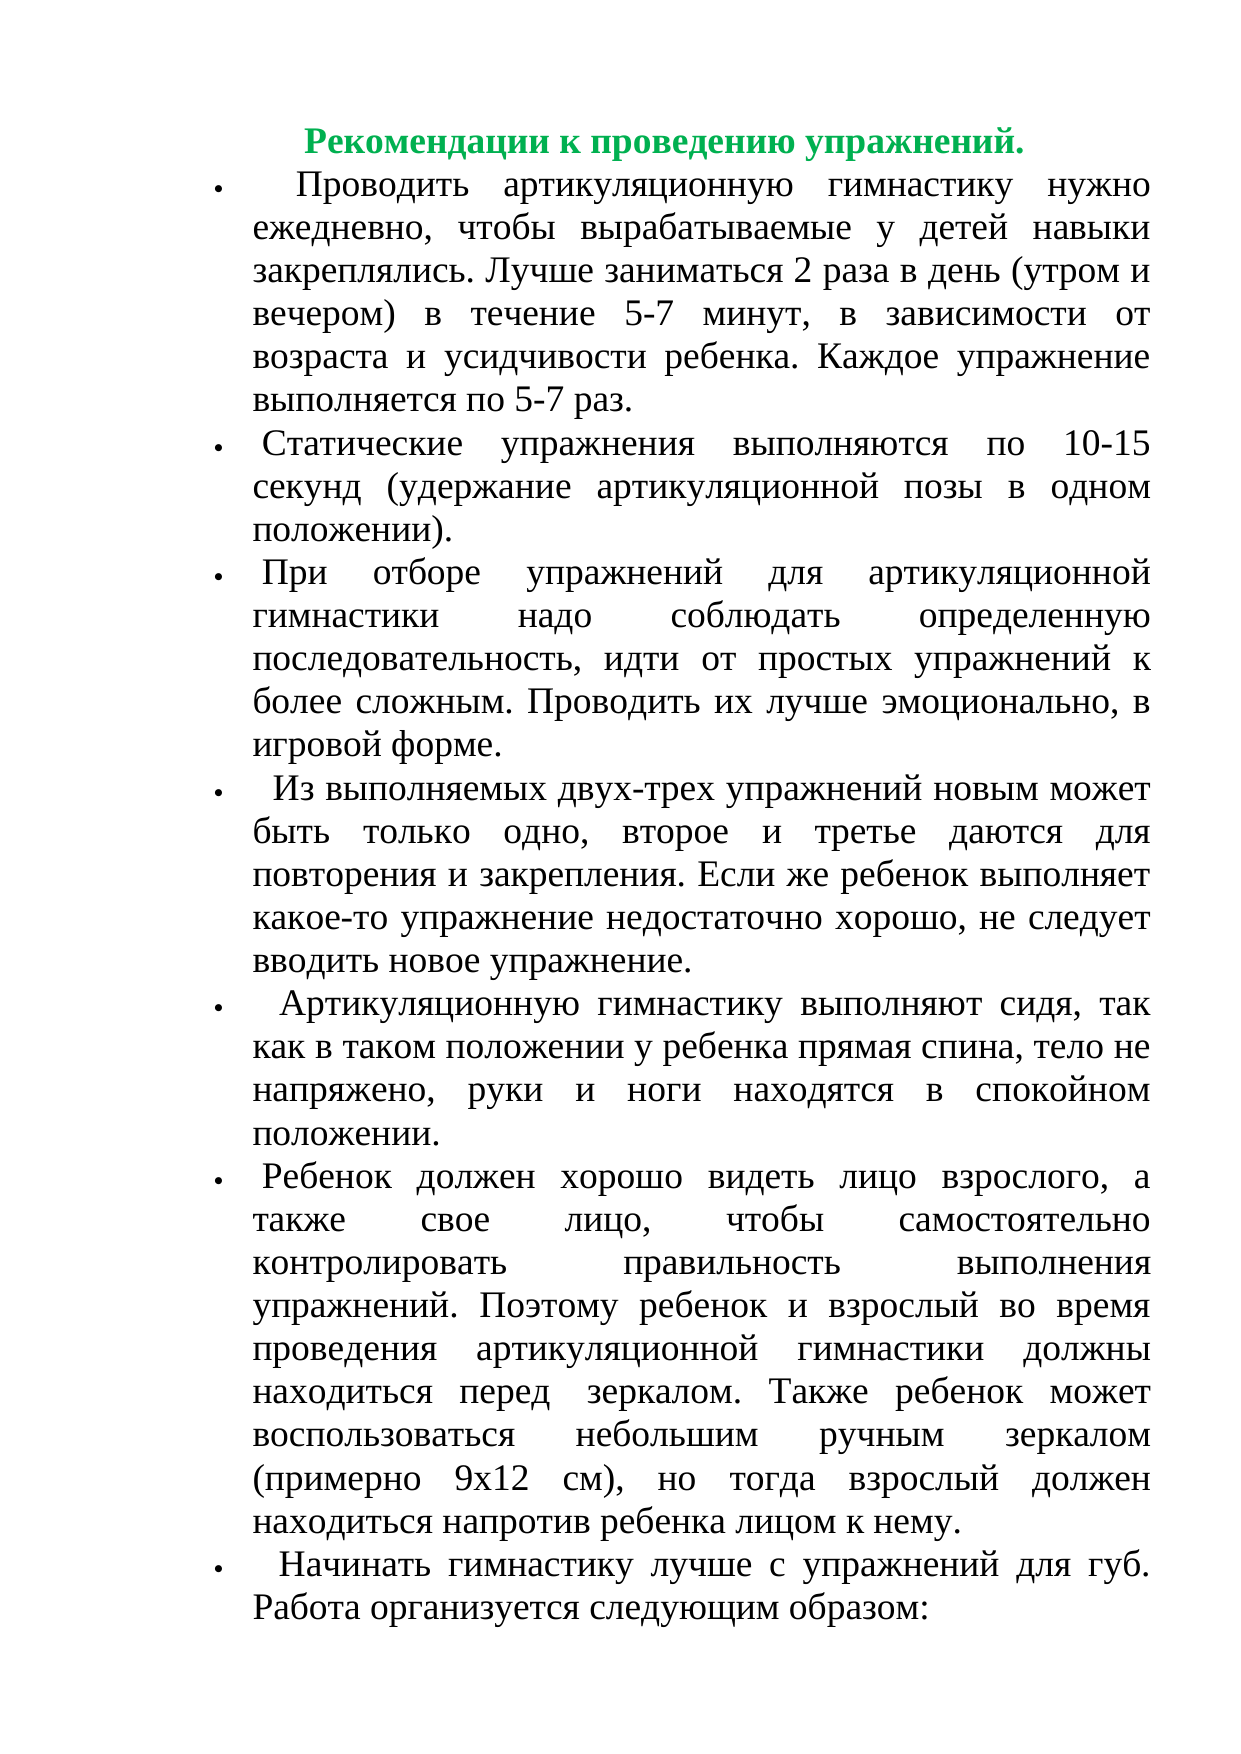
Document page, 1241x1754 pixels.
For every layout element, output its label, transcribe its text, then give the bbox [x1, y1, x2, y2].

list Артикуляционную гимнастику выполняют сидя, так как в таком положении у ребенка прямая спина, тело не напряжено, руки и ноги находятся в спокойном положении. [215, 981, 1152, 1153]
list Начинать гимнастику лучше с упражнений для губ. Работа организуется следующим образом: [215, 1541, 1152, 1627]
list При отборе упражнений для артикуляционной гимнастики надо соблюдать определенную последовательность, идти от простых упражнений к более сложным. Проводить их лучше эмоционально, в игровой форме. [215, 549, 1152, 765]
list Из выполняемых двух-трех упражнений новым может быть только одно, второе и третье даются для повторения и закрепления. Если же ребенок выполняет какое-то упражнение недостаточно хорошо, не следует вводить новое упражнение. [215, 765, 1152, 981]
list Ребенок должен хорошо видеть лицо взрослого, а также свое лицо, чтобы самостоятельно контролировать правильность выполнения упражнений. Поэтому ребенок и взрослый во время проведения артикуляционной гимнастики должны находиться перед зеркалом. Также ребенок может воспользоваться небольшим ручным зеркалом (примерно 9х12 см), но тогда взрослый должен находиться напротив ребенка лицом к нему. [215, 1153, 1152, 1541]
text Рекомендации к проведению упражнений. [177, 118, 1152, 161]
list Статические упражнения выполняются по 10-15 секунд (удержание артикуляционной позы в одном положении). [215, 420, 1152, 549]
list Проводить артикуляционную гимнастику нужно ежедневно, чтобы вырабатываемые у детей навыки закреплялись. Лучше заниматься 2 раза в день (утром и вечером) в течение 5-7 минут, в зависимости от возраста и усидчивости ребенка. Каждое упражнение выполняется по 5-7 раз. [215, 161, 1152, 420]
